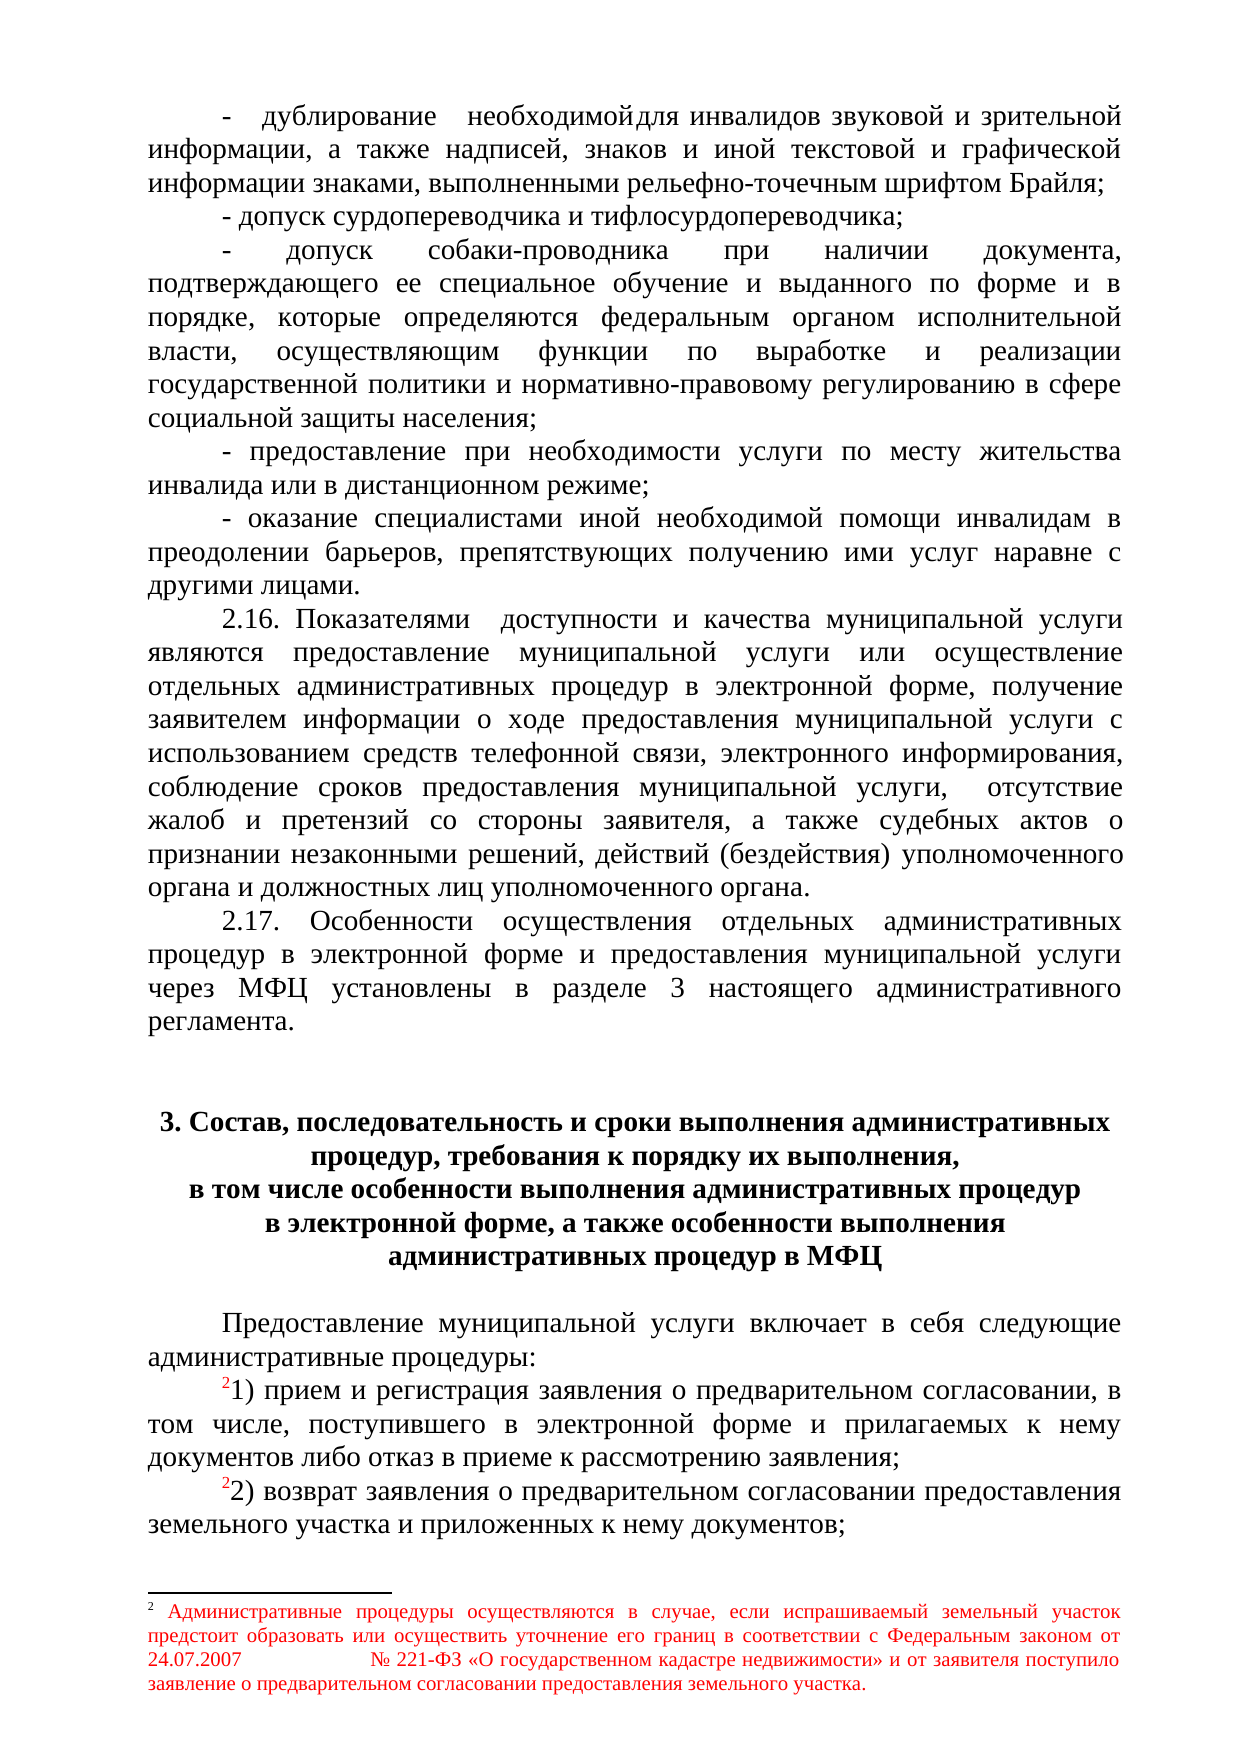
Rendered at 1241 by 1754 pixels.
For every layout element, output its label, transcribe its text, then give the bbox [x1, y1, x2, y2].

text Предоставление муниципальной услуги включает в себя следующие административные процедуры: [148, 1305, 1122, 1372]
text - оказание специалистами иной необходимой помощи инвалидам в преодолении барьеров, препятствующих получению ими услуг наравне с другими лицами. [148, 500, 1122, 601]
text 2.16. Показателями доступности и качества муниципальной услуги являются предоставление муниципальной услуги или осуществление отдельных административных процедур в электронной форме, получение заявителем информации о ходе предоставления муниципальной услуги с использованием средств телефонной связи, электронного информирования, соблюдение сроков предоставления муниципальной услуги, отсутствие жалоб и претензий со стороны заявителя, а также судебных актов о признании незаконными решений, действий (бездействия) уполномоченного органа и должностных лиц уполномоченного органа. [148, 601, 1124, 903]
text - предоставление при необходимости услуги по месту жительства инвалида или в дистанционном режиме; [148, 433, 1122, 500]
text 22) возврат заявления о предварительном согласовании предоставления земельного участка и приложенных к нему документов; [148, 1473, 1122, 1540]
text в электронной форме, а также особенности выполнения административных процедур в МФЦ [148, 1205, 1122, 1272]
text в том числе особенности выполнения административных процедур [148, 1171, 1122, 1205]
text - допуск собаки-проводника при наличии документа, подтверждающего ее специальное обучение и выданного по форме и в порядке, которые определяются федеральным органом исполнительной власти, осуществляющим функции по выработке и реализации государственной политики и нормативно-правовому регулированию в сфере социальной защиты населения; [148, 232, 1122, 433]
text - допуск сурдопереводчика и тифлосурдопереводчика; [148, 198, 1122, 232]
text 1) прием и регистрация заявления о предварительном согласовании, в том числе, поступившего в электронной форме и прилагаемых к нему документов либо отказ в приеме к рассмотрению заявления; [148, 1372, 1122, 1473]
text 2.17. Особенности осуществления отдельных административных процедур в электронной форме и предоставления муниципальной услуги через МФЦ установлены в разделе 3 настоящего административного регламента. [148, 903, 1122, 1037]
text 3. Состав, последовательность и сроки выполнения административных процедур, требования к порядку их выполнения, [148, 1104, 1122, 1171]
text - дублирование необходимой для инвалидов звуковой и зрительной информации, а также надписей, знаков и иной текстовой и графической информации знаками, выполненными рельефно-точечным шрифтом Брайля; [148, 98, 1122, 198]
